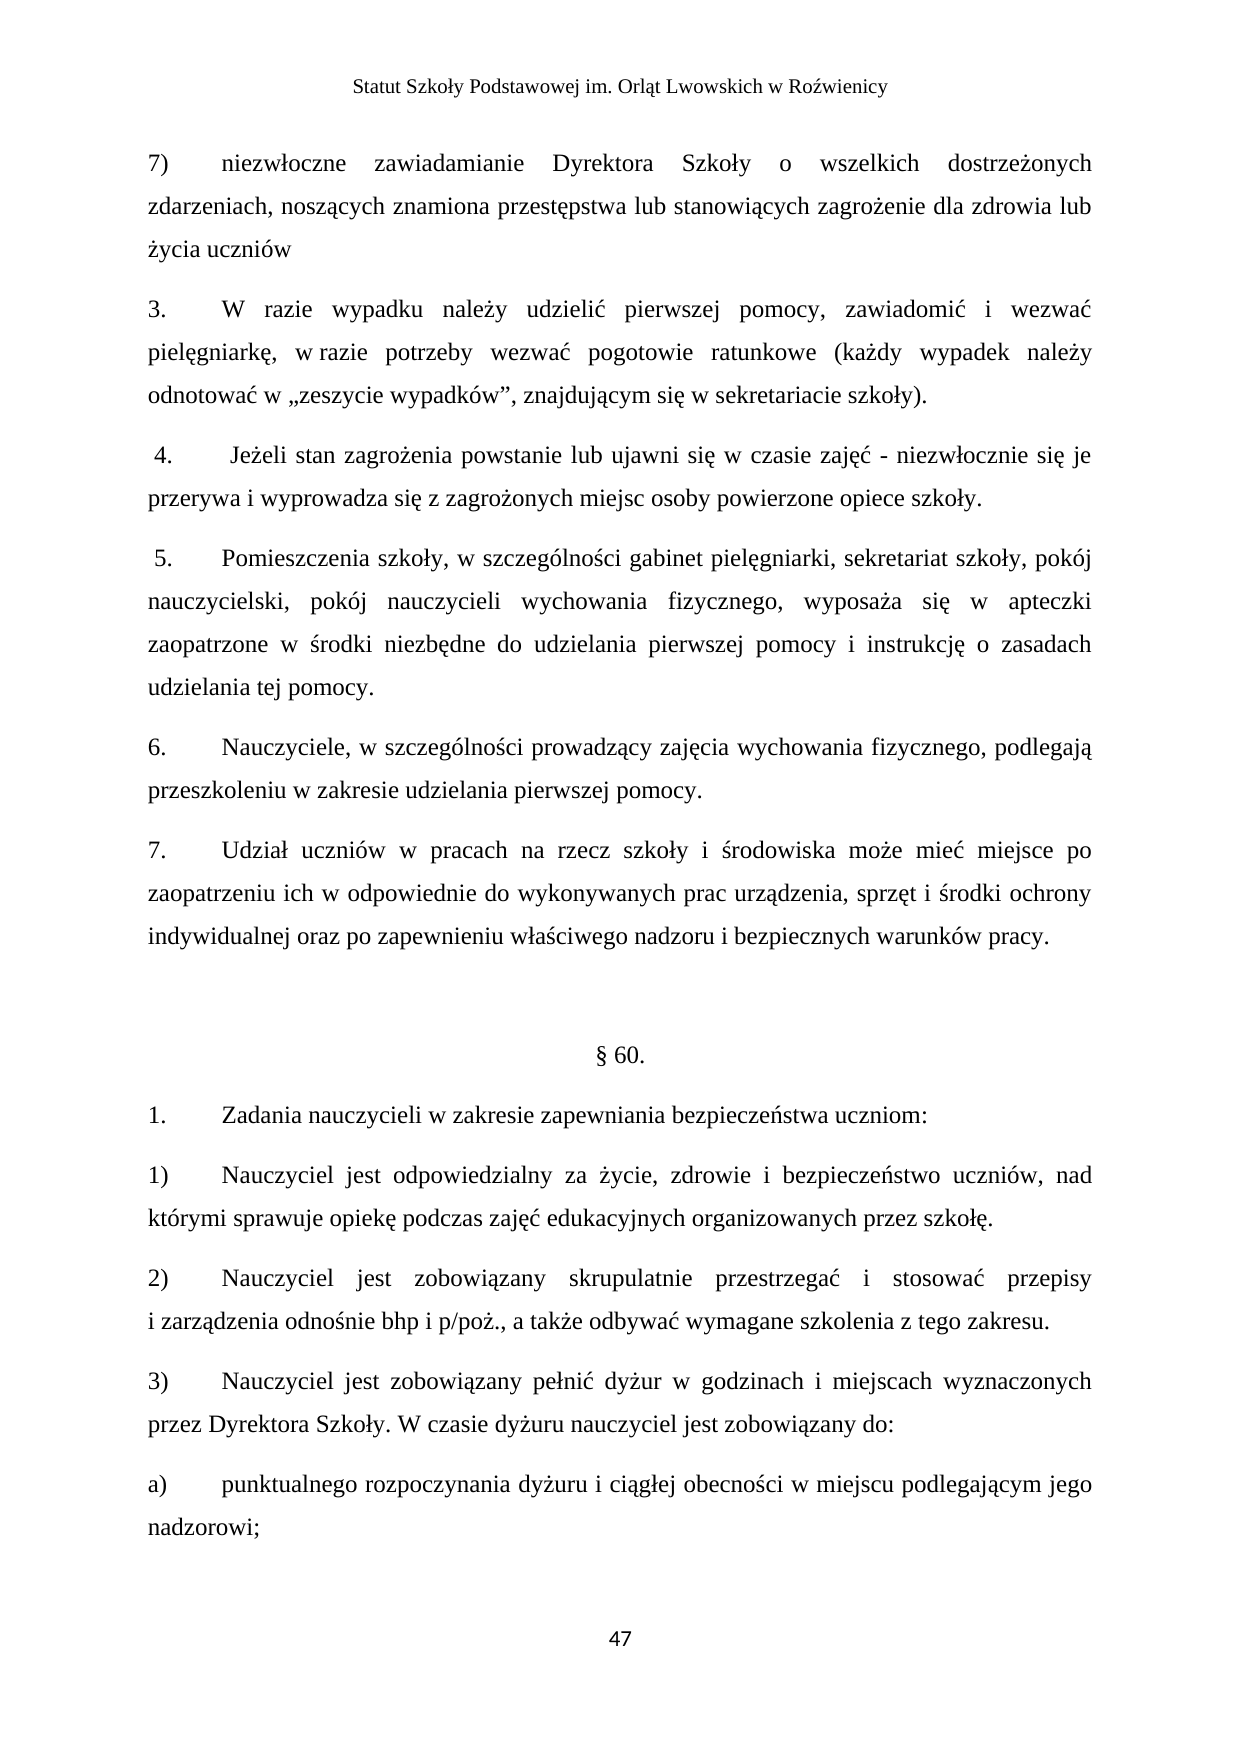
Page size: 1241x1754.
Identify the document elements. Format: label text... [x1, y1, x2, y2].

text 3) Nauczyciel jest zobowiązany pełnić dyżur w godzinach i miejscach wyznaczonych przez Dyrektora Szkoły. W czasie dyżuru nauczyciel jest zobowiązany do: [148, 1366, 1093, 1438]
text § 60. [148, 1041, 1093, 1069]
text 2) Nauczyciel jest zobowiązany skrupulatnie przestrzegać i stosować przepisy i zarządzenia odnośnie bhp i p/poż., a także odbywać wymagane szkolenia z tego zakresu. [148, 1263, 1093, 1335]
text 7) niezwłoczne zawiadamianie Dyrektora Szkoły o wszelkich dostrzeżonych zdarzeniach, noszących znamiona przestępstwa lub stanowiących zagrożenie dla zdrowia lub życia uczniów [148, 148, 1093, 263]
text 7. Udział uczniów w pracach na rzecz szkoły i środowiska może mieć miejsce po zaopatrzeniu ich w odpowiednie do wykonywanych prac urządzenia, sprzęt i środki ochrony indywidualnej oraz po zapewnieniu właściwego nadzoru i bezpiecznych warunków pracy. [148, 835, 1093, 950]
text 1) Nauczyciel jest odpowiedzialny za życie, zdrowie i bezpieczeństwo uczniów, nad którymi sprawuje opiekę podczas zajęć edukacyjnych organizowanych przez szkołę. [148, 1160, 1093, 1232]
text 3. W razie wypadku należy udzielić pierwszej pomocy, zawiadomić i wezwać pielęgniarkę, w razie potrzeby wezwać pogotowie ratunkowe (każdy wypadek należy odnotować w „zeszycie wypadków”, znajdującym się w sekretariacie szkoły). [148, 294, 1093, 409]
text 5. Pomieszczenia szkoły, w szczególności gabinet pielęgniarki, sekretariat szkoły, pokój nauczycielski, pokój nauczycieli wychowania fizycznego, wyposaża się w apteczki zaopatrzone w środki niezbędne do udzielania pierwszej pomocy i instrukcję o zasadach udzielania tej pomocy. [148, 543, 1093, 701]
text 4. Jeżeli stan zagrożenia powstanie lub ujawni się w czasie zajęć - niezwłocznie się je przerywa i wyprowadza się z zagrożonych miejsc osoby powierzone opiece szkoły. [148, 440, 1093, 512]
text a) punktualnego rozpoczynania dyżuru i ciągłej obecności w miejscu podlegającym jego nadzorowi; [148, 1469, 1093, 1541]
text 6. Nauczyciele, w szczególności prowadzący zajęcia wychowania fizycznego, podlegają przeszkoleniu w zakresie udzielania pierwszej pomocy. [148, 732, 1093, 804]
text 1. Zadania nauczycieli w zakresie zapewniania bezpieczeństwa uczniom: [148, 1100, 1093, 1129]
